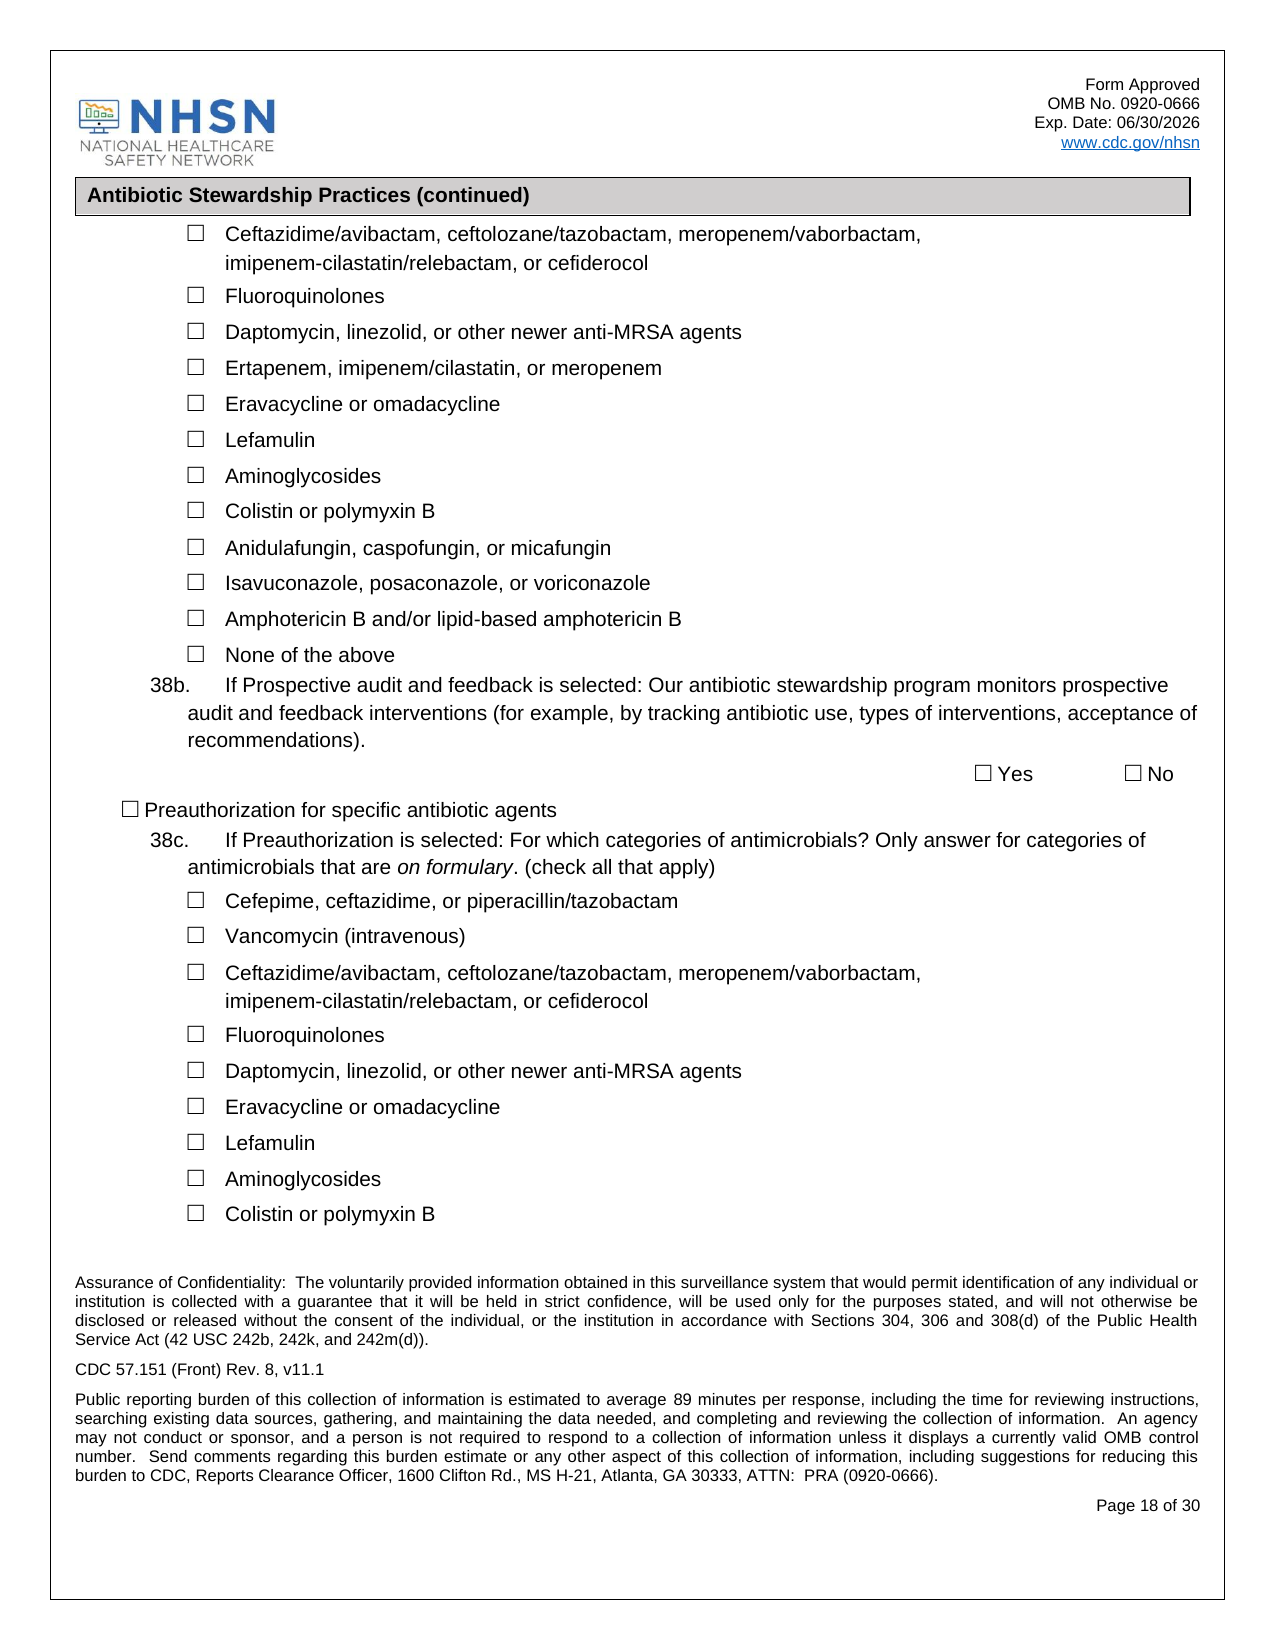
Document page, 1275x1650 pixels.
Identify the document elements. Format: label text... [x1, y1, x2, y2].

list Fluoroquinolones [187, 1017, 1200, 1048]
list Colistin or polymyxin B [187, 493, 1200, 525]
list Eravacycline or omadacycline [187, 1089, 1200, 1120]
text □ Yes □ No [900, 756, 1200, 787]
list Daptomycin, linezolid, or other newer anti-MRSA agents [187, 314, 1200, 345]
list Daptomycin, linezolid, or other newer anti-MRSA agents [187, 1053, 1200, 1084]
list Ceftazidime/avibactam, ceftolozane/tazobactam, meropenem/vaborbactam, imipenem-cilastatin/relebactam, or cefiderocol [187, 954, 1200, 1013]
list Ertapenem, imipenem/cilastatin, or meropenem [187, 350, 1200, 381]
list Aminoglycosides [187, 1161, 1200, 1192]
picture [75, 93, 278, 167]
list Vancomycin (intravenous) [187, 918, 1200, 950]
list If Preauthorization is selected: For which categories of antimicrobials? Only answer for categories of antimicrobials that are on formulary. (check all that apply) [150, 828, 1200, 879]
list Cefepime, ceftazidime, or piperacillin/tazobactam [187, 883, 1200, 914]
text □ Preauthorization for specific antibiotic agents [122, 792, 1200, 823]
list Ceftazidime/avibactam, ceftolozane/tazobactam, meropenem/vaborbactam, imipenem-cilastatin/relebactam, or cefiderocol [187, 216, 1200, 274]
list If Prospective audit and feedback is selected: Our antibiotic stewardship program monitors prospective audit and feedback interventions (for example, by tracking antibiotic use, types of interventions, acceptance of recommendations). [150, 673, 1200, 752]
list Lefamulin [187, 422, 1200, 453]
list Lefamulin [187, 1124, 1200, 1156]
list Amphotericin B and/or lipid-based amphotericin B [187, 601, 1200, 633]
table_header Antibiotic Stewardship Practices (continued) [76, 178, 1189, 214]
list None of the above [187, 637, 1200, 668]
list Aminoglycosides [187, 458, 1200, 489]
list Colistin or polymyxin B [187, 1196, 1200, 1228]
list Fluoroquinolones [187, 278, 1200, 309]
list Eravacycline or omadacycline [187, 386, 1200, 417]
list Anidulafungin, caspofungin, or micafungin [187, 529, 1200, 561]
list Isavuconazole, posaconazole, or voriconazole [187, 565, 1200, 597]
